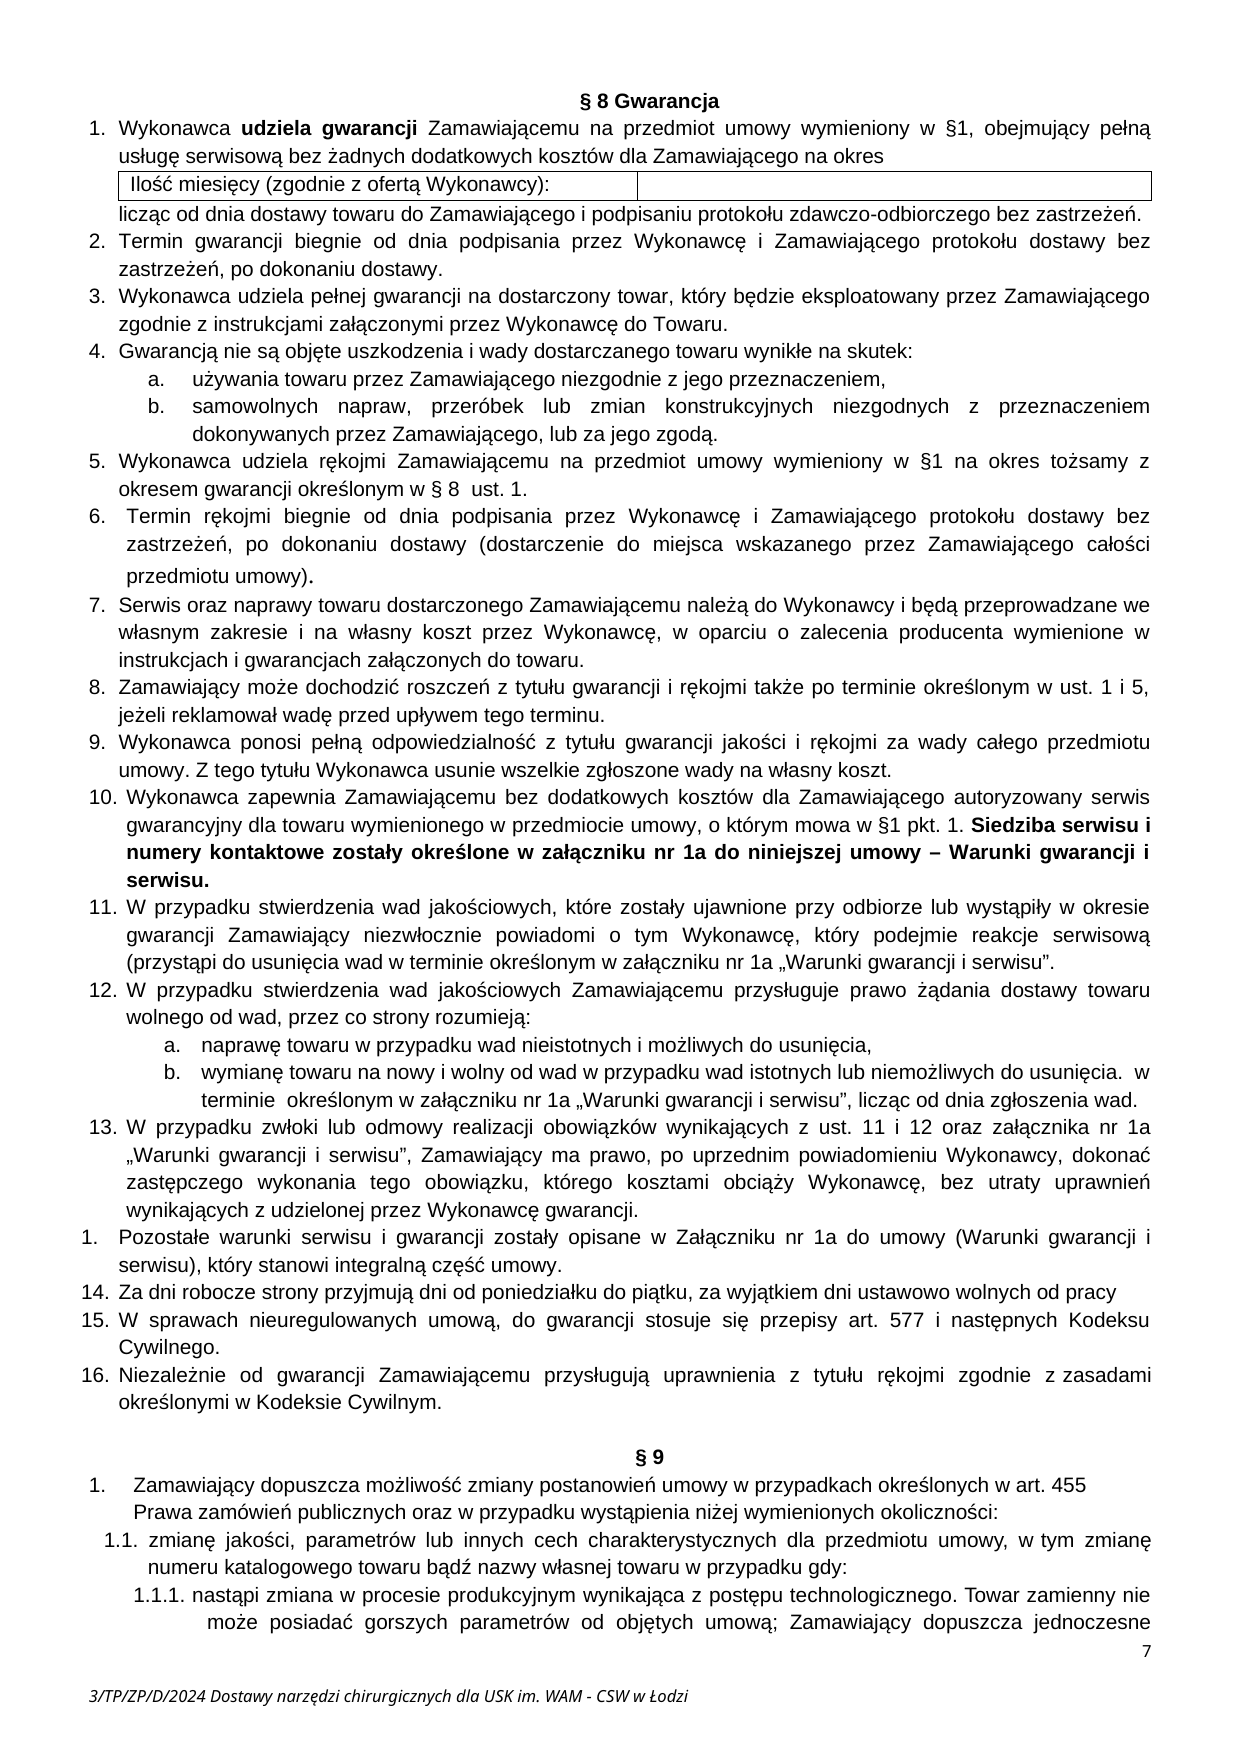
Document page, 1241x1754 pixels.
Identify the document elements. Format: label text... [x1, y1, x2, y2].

list Gwarancją nie są objęte uszkodzenia i wady dostarczanego towaru wynikłe na skutek: [89, 339, 1152, 363]
list Wykonawca zapewnia Zamawiającemu bez dodatkowych kosztów dla Zamawiającego autoryzowany serwis gwarancyjny dla towaru wymienionego w przedmiocie umowy, o którym mowa w §1 pkt. 1. Siedziba serwisu i numery kontaktowe zostały określone w załączniku nr 1a do niniejszej umowy – Warunki gwarancji i serwisu. [89, 785, 1152, 892]
text § 8 Gwarancja [148, 89, 1152, 113]
list Termin rękojmi biegnie od dnia podpisania przez Wykonawcę i Zamawiającego protokołu dostawy bez zastrzeżeń, po dokonaniu dostawy (dostarczenie do miejsca wskazanego przez Zamawiającego całości przedmiotu umowy). [89, 504, 1152, 588]
table_header Ilość miesięcy (zgodnie z ofertą Wykonawcy): [119, 172, 637, 200]
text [133, 1583, 1152, 1634]
list naprawę towaru w przypadku wad nieistotnych i możliwych do usunięcia, [164, 1033, 1152, 1057]
text licząc od dnia dostawy towaru do Zamawiającego i podpisaniu protokołu zdawczo-odbiorczego bez zastrzeżeń. [118, 201, 1152, 225]
list W przypadku zwłoki lub odmowy realizacji obowiązków wynikających z ust. 11 i 12 oraz załącznika nr 1a „Warunki gwarancji i serwisu”, Zamawiający ma prawo, po uprzednim powiadomieniu Wykonawcy, dokonać zastępczego wykonania tego obowiązku, którego kosztami obciąży Wykonawcę, bez utraty uprawnień wynikających z udzielonej przez Wykonawcę gwarancji. [89, 1115, 1152, 1222]
list Niezależnie od gwarancji Zamawiającemu przysługują uprawnienia z tytułu rękojmi zgodnie z zasadami określonymi w Kodeksie Cywilnym. [81, 1363, 1152, 1414]
list używania towaru przez Zamawiającego niezgodnie z jego przeznaczeniem, [148, 366, 1152, 390]
list Serwis oraz naprawy towaru dostarczonego Zamawiającemu należą do Wykonawcy i będą przeprowadzane we własnym zakresie i na własny koszt przez Wykonawcę, w oparciu o zalecenia producenta wymienione w instrukcjach i gwarancjach załączonych do towaru. [89, 593, 1152, 672]
list Wykonawca ponosi pełną odpowiedzialność z tytułu gwarancji jakości i rękojmi za wady całego przedmiotu umowy. Z tego tytułu Wykonawca usunie wszelkie zgłoszone wady na własny koszt. [89, 730, 1152, 782]
list Wykonawca udziela gwarancji Zamawiającemu na przedmiot umowy wymieniony w §1, obejmujący pełną usługę serwisową bez żadnych dodatkowych kosztów dla Zamawiającego na okres [89, 116, 1152, 168]
table_header [638, 172, 1151, 200]
list Za dni robocze strony przyjmują dni od poniedziałku do piątku, za wyjątkiem dni ustawowo wolnych od pracy [81, 1280, 1152, 1304]
list W przypadku stwierdzenia wad jakościowych, które zostały ujawnione przy odbiorze lub wystąpiły w okresie gwarancji Zamawiający niezwłocznie powiadomi o tym Wykonawcę, który podejmie reakcje serwisową (przystąpi do usunięcia wad w terminie określonym w załączniku nr 1a „Warunki gwarancji i serwisu”. [89, 895, 1152, 974]
list samowolnych napraw, przeróbek lub zmian konstrukcyjnych niezgodnych z przeznaczeniem dokonywanych przez Zamawiającego, lub za jego zgodą. [148, 394, 1152, 445]
text 1.1. zmianę jakości, parametrów lub innych cech charakterystycznych dla przedmiotu umowy, w tym zmianę numeru katalogowego towaru bądź nazwy własnej towaru w przypadku gdy: [103, 1528, 1152, 1579]
list W przypadku stwierdzenia wad jakościowych Zamawiającemu przysługuje prawo żądania dostawy towaru wolnego od wad, przez co strony rozumieją: [89, 978, 1152, 1029]
list Wykonawca udziela rękojmi Zamawiającemu na przedmiot umowy wymieniony w §1 na okres tożsamy z okresem gwarancji określonym w § 8 ust. 1. [89, 449, 1152, 500]
list Zamawiający dopuszcza możliwość zmiany postanowień umowy w przypadkach określonych w art. 455 Prawa zamówień publicznych oraz w przypadku wystąpienia niżej wymienionych okoliczności: [89, 1473, 1152, 1524]
list wymianę towaru na nowy i wolny od wad w przypadku wad istotnych lub niemożliwych do usunięcia. w terminie określonym w załączniku nr 1a „Warunki gwarancji i serwisu”, licząc od dnia zgłoszenia wad. [164, 1060, 1152, 1112]
list Termin gwarancji biegnie od dnia podpisania przez Wykonawcę i Zamawiającego protokołu dostawy bez zastrzeżeń, po dokonaniu dostawy. [89, 229, 1152, 280]
list W sprawach nieuregulowanych umową, do gwarancji stosuje się przepisy art. 577 i następnych Kodeksu Cywilnego. [81, 1308, 1152, 1359]
text § 9 [148, 1445, 1152, 1469]
list Pozostałe warunki serwisu i gwarancji zostały opisane w Załączniku nr 1a do umowy (Warunki gwarancji i serwisu), który stanowi integralną część umowy. [81, 1225, 1152, 1277]
list Zamawiający może dochodzić roszczeń z tytułu gwarancji i rękojmi także po terminie określonym w ust. 1 i 5, jeżeli reklamował wadę przed upływem tego terminu. [89, 675, 1152, 727]
list Wykonawca udziela pełnej gwarancji na dostarczony towar, który będzie eksploatowany przez Zamawiającego zgodnie z instrukcjami załączonymi przez Wykonawcę do Towaru. [89, 284, 1152, 335]
